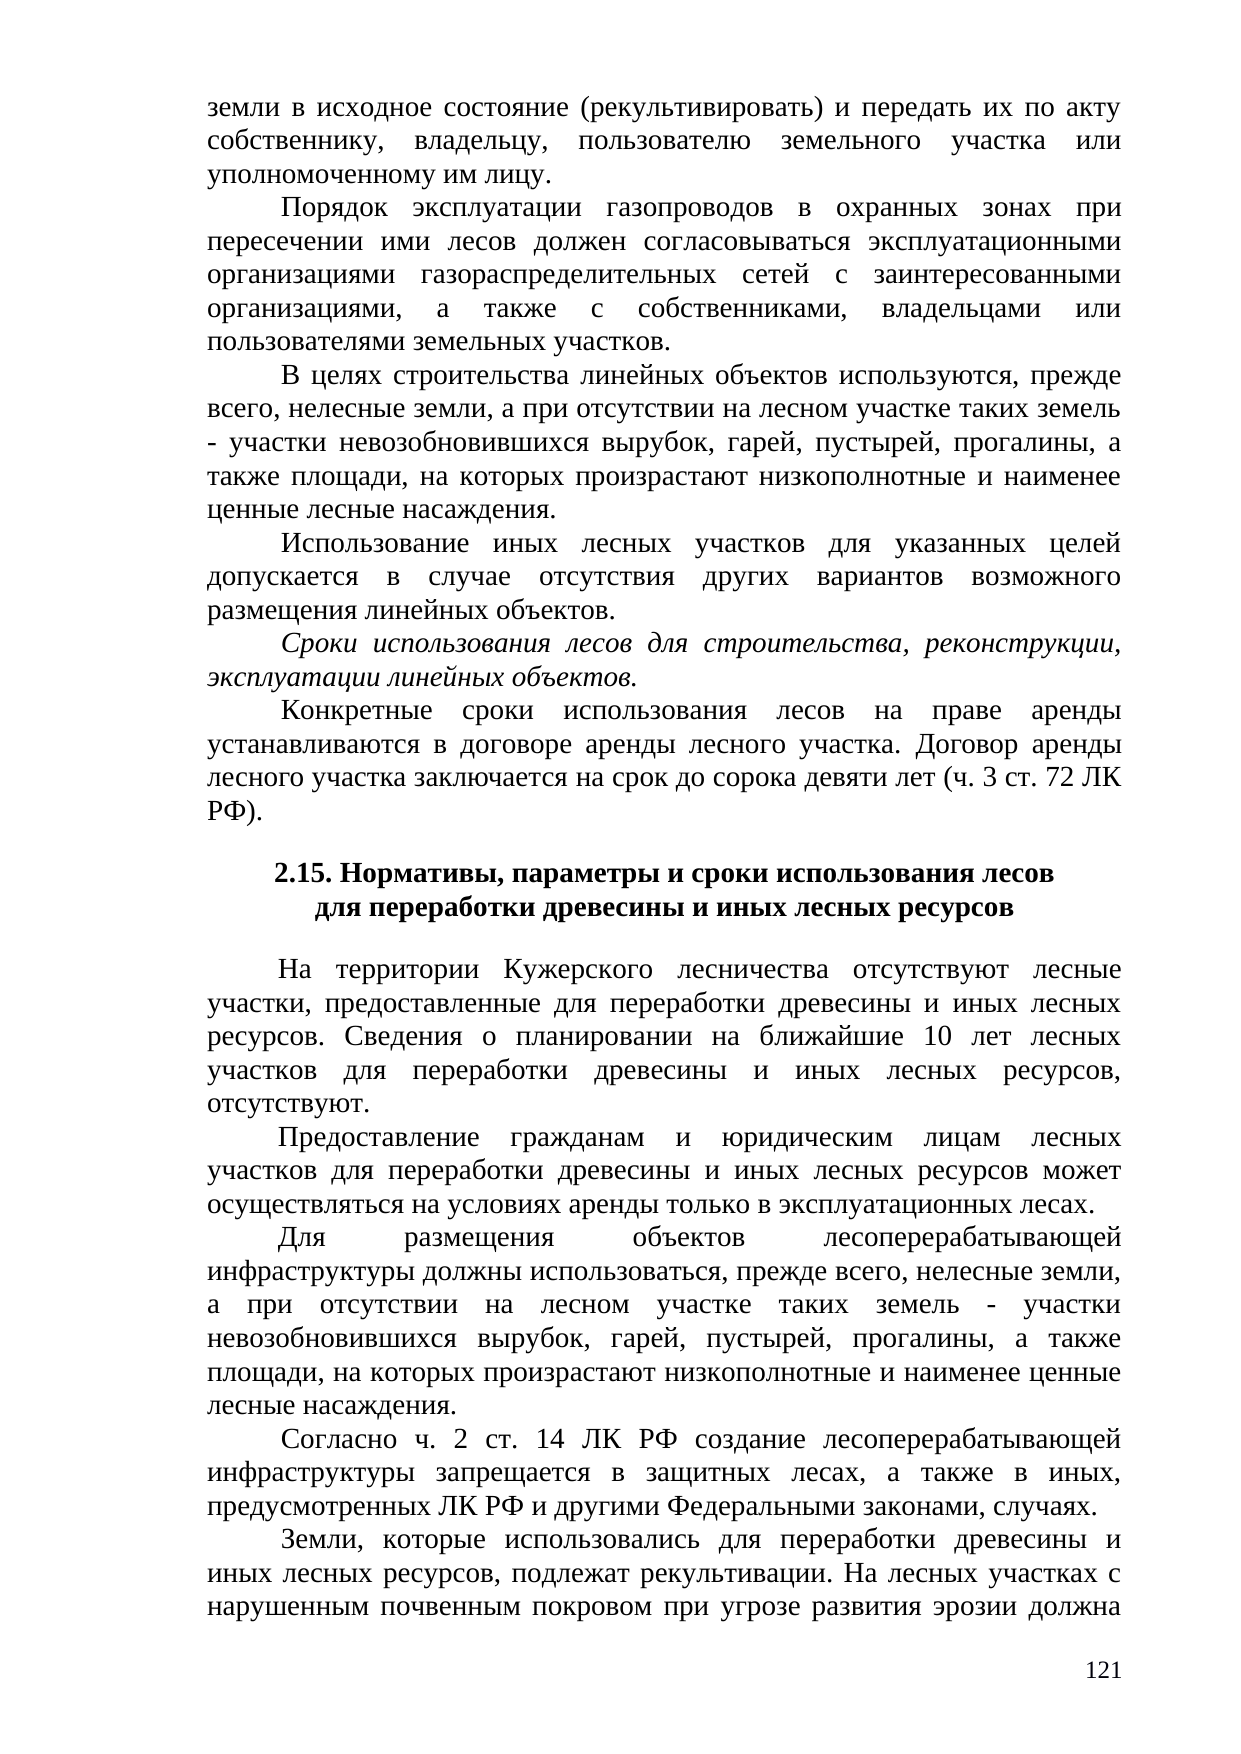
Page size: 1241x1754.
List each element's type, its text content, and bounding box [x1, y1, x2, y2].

text Конкретные сроки использования лесов на праве аренды устанавливаются в договоре аренды лесного участка. Договор аренды лесного участка заключается на срок до сорока девяти лет (ч. 3 ст. 72 ЛК РФ). [207, 692, 1122, 827]
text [207, 89, 1122, 189]
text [207, 1521, 1122, 1622]
text для переработки древесины и иных лесных ресурсов [207, 889, 1122, 922]
text Порядок эксплуатации газопроводов в охранных зонах при пересечении ими лесов должен согласовываться эксплуатационными организациями газораспределительных сетей с заинтересованными организациями, а также с собственниками, владельцами или пользователями земельных участков. [207, 189, 1122, 357]
text В целях строительства линейных объектов используются, прежде всего, нелесные земли, а при отсутствии на лесном участке таких земель - участки невозобновившихся вырубок, гарей, пустырей, прогалины, а также площади, на которых произрастают низкополнотные и наименее ценные лесные насаждения. [207, 357, 1122, 525]
text Сроки использования лесов для строительства, реконструкции, эксплуатации линейных объектов. [207, 625, 1122, 692]
text Согласно ч. 2 ст. 14 ЛК РФ создание лесоперерабатывающей инфраструктуры запрещается в защитных лесах, а также в иных, предусмотренных ЛК РФ и другими Федеральными законами, случаях. [207, 1421, 1122, 1521]
text 2.15. Нормативы, параметры и сроки использования лесов [207, 855, 1122, 889]
text Для размещения объектов лесоперерабатывающей инфраструктуры должны использоваться, прежде всего, нелесные земли, а при отсутствии на лесном участке таких земель - участки невозобновившихся вырубок, гарей, пустырей, прогалины, а также площади, на которых произрастают низкополнотные и наименее ценные лесные насаждения. [207, 1219, 1122, 1421]
text Предоставление гражданам и юридическим лицам лесных участков для переработки древесины и иных лесных ресурсов может осуществляться на условиях аренды только в эксплуатационных лесах. [207, 1119, 1122, 1219]
text На территории Кужерского лесничества отсутствуют лесные участки, предоставленные для переработки древесины и иных лесных ресурсов. Сведения о планировании на ближайшие 10 лет лесных участков для переработки древесины и иных лесных ресурсов, отсутствуют. [207, 951, 1122, 1119]
text Использование иных лесных участков для указанных целей допускается в случае отсутствия других вариантов возможного размещения линейных объектов. [207, 525, 1122, 625]
